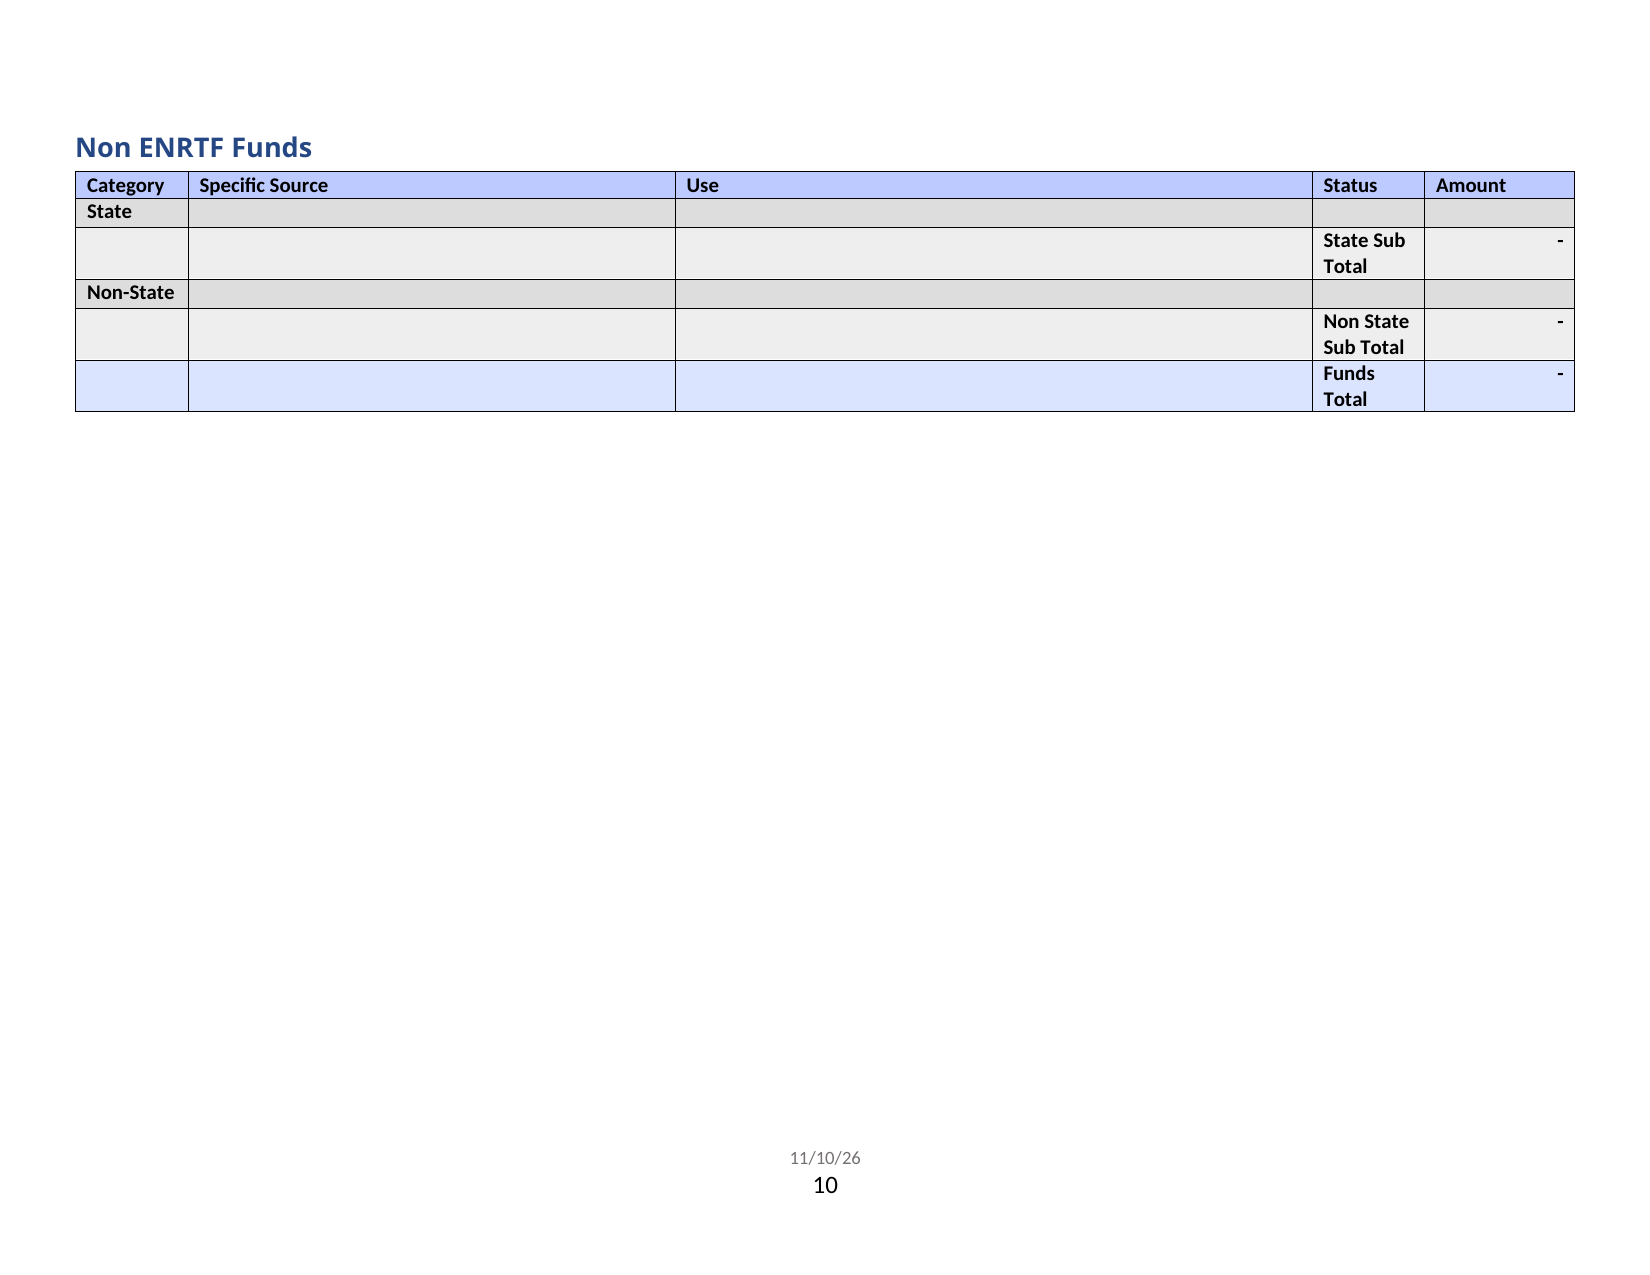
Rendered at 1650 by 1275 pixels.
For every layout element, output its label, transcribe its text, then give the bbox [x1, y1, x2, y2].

table_header Category [76, 172, 188, 198]
table_cell [1425, 280, 1574, 308]
table_cell [189, 228, 675, 278]
subtitle Non ENRTF Funds [75, 128, 1575, 165]
table_header Status [1313, 172, 1424, 198]
table_cell [189, 361, 675, 411]
table_cell [676, 309, 1312, 359]
table_cell [189, 280, 675, 308]
table_cell [189, 199, 675, 227]
table_cell Non State Sub Total [1313, 309, 1424, 359]
table_cell [1313, 199, 1424, 227]
table_cell [676, 280, 1312, 308]
table_header Amount [1425, 172, 1574, 198]
table_header Specific Source [189, 172, 675, 198]
table_cell [76, 361, 188, 411]
table_cell [1313, 280, 1424, 308]
table_cell - [1425, 228, 1574, 278]
table_cell Non-State [76, 280, 188, 308]
table_cell [676, 199, 1312, 227]
table_cell State [76, 199, 188, 227]
table_cell [676, 361, 1312, 411]
table_cell Funds Total [1313, 361, 1424, 411]
table_cell - [1425, 361, 1574, 411]
table_header Use [676, 172, 1312, 198]
table_cell - [1425, 309, 1574, 359]
table_cell [76, 228, 188, 278]
table_cell [1425, 199, 1574, 227]
table_cell [676, 228, 1312, 278]
table_cell [76, 309, 188, 359]
table_cell State Sub Total [1313, 228, 1424, 278]
table_cell [189, 309, 675, 359]
